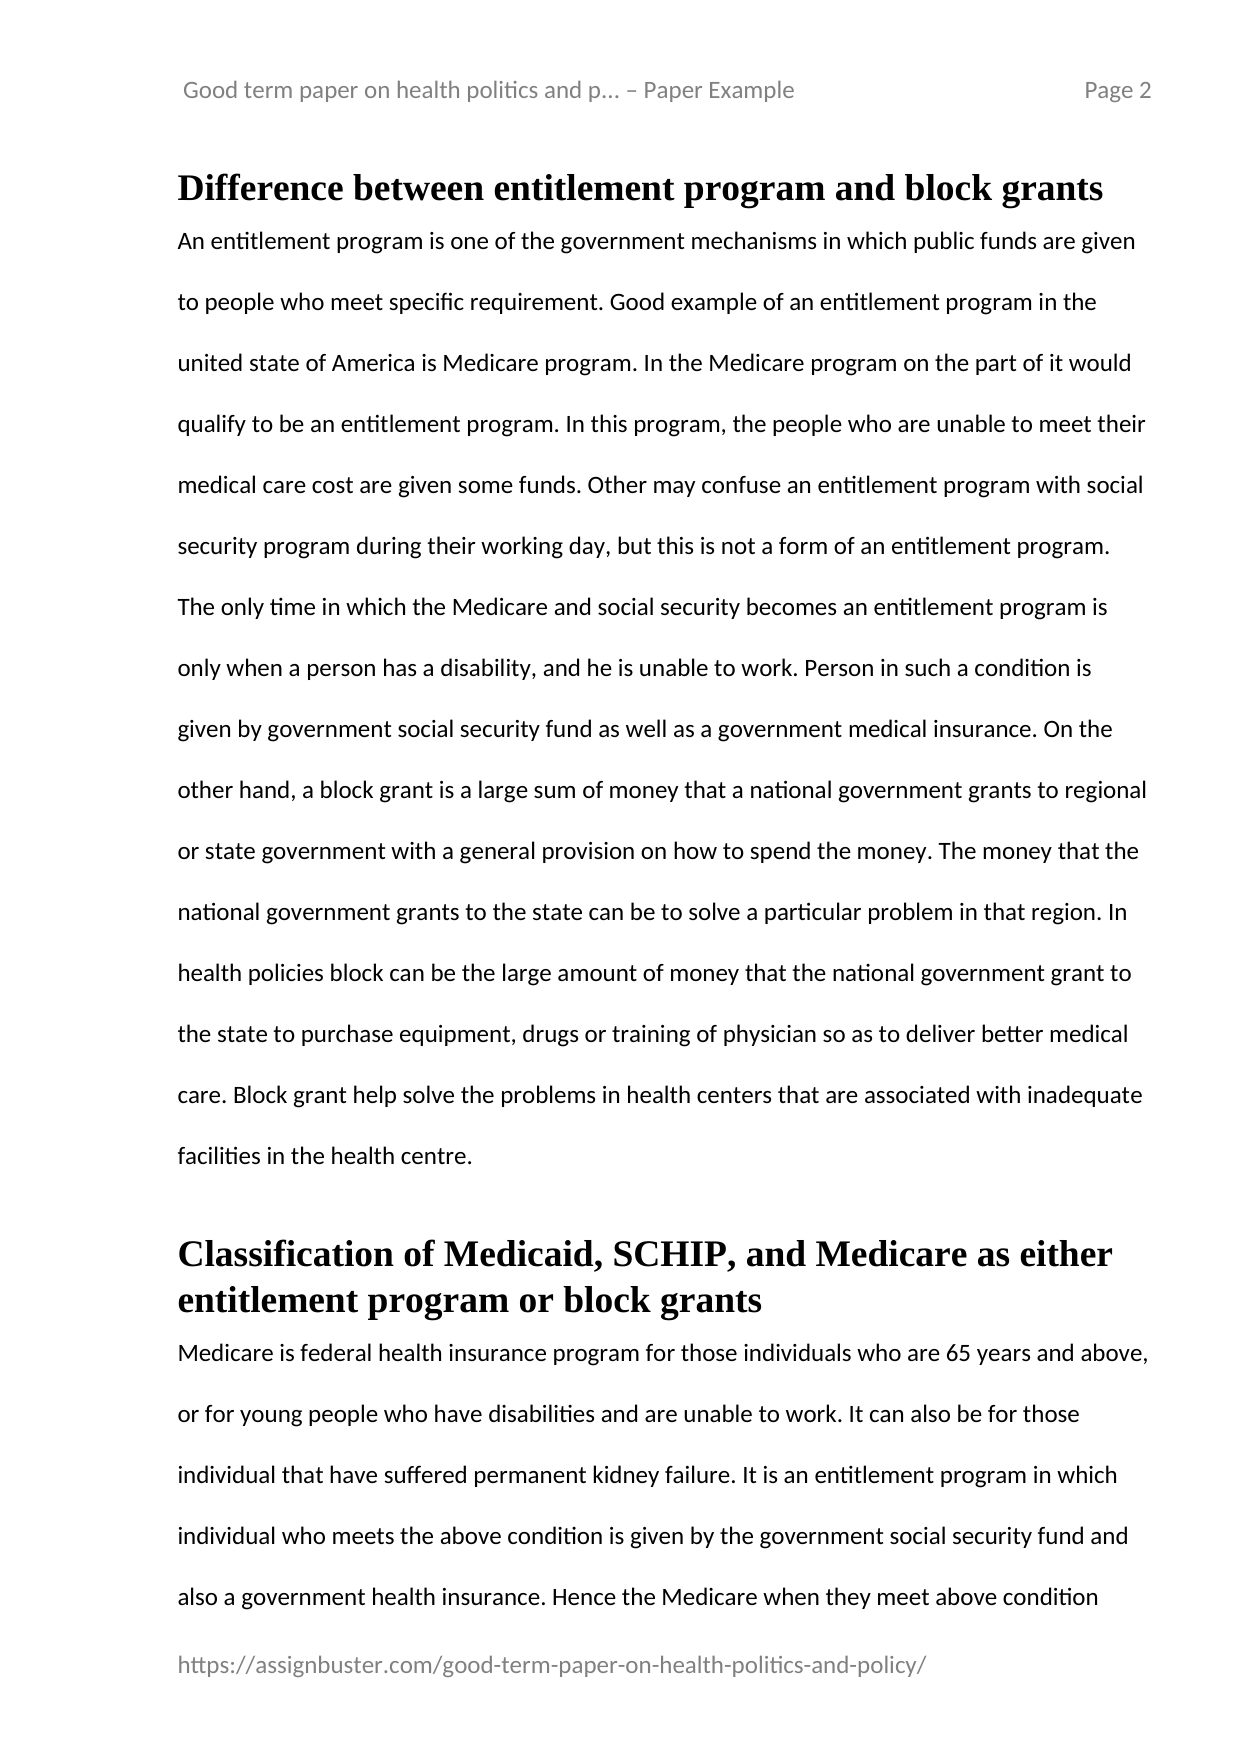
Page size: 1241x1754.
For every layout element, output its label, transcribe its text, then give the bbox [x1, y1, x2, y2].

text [177, 1337, 1152, 1611]
subtitle Difference between entitlement program and block grants [177, 166, 1152, 209]
text An entitlement program is one of the government mechanisms in which public funds are given to people who meet specific requirement. Good example of an entitlement program in the united state of America is Medicare program. In the Medicare program on the part of it would qualify to be an entitlement program. In this program, the people who are unable to meet their medical care cost are given some funds. Other may confuse an entitlement program with social security program during their working day, but this is not a form of an entitlement program. The only time in which the Medicare and social security becomes an entitlement program is only when a person has a disability, and he is unable to work. Person in such a condition is given by government social security fund as well as a government medical insurance. On the other hand, a block grant is a large sum of money that a national government grants to regional or state government with a general provision on how to spend the money. The money that the national government grants to the state can be to solve a particular problem in that region. In health policies block can be the large amount of money that the national government grant to the state to purchase equipment, drugs or training of physician so as to deliver better medical care. Block grant help solve the problems in health centers that are associated with inadequate facilities in the health centre. [177, 225, 1152, 1171]
subtitle Classification of Medicaid, SCHIP, and Medicare as either entitlement program or block grants [177, 1231, 1152, 1321]
